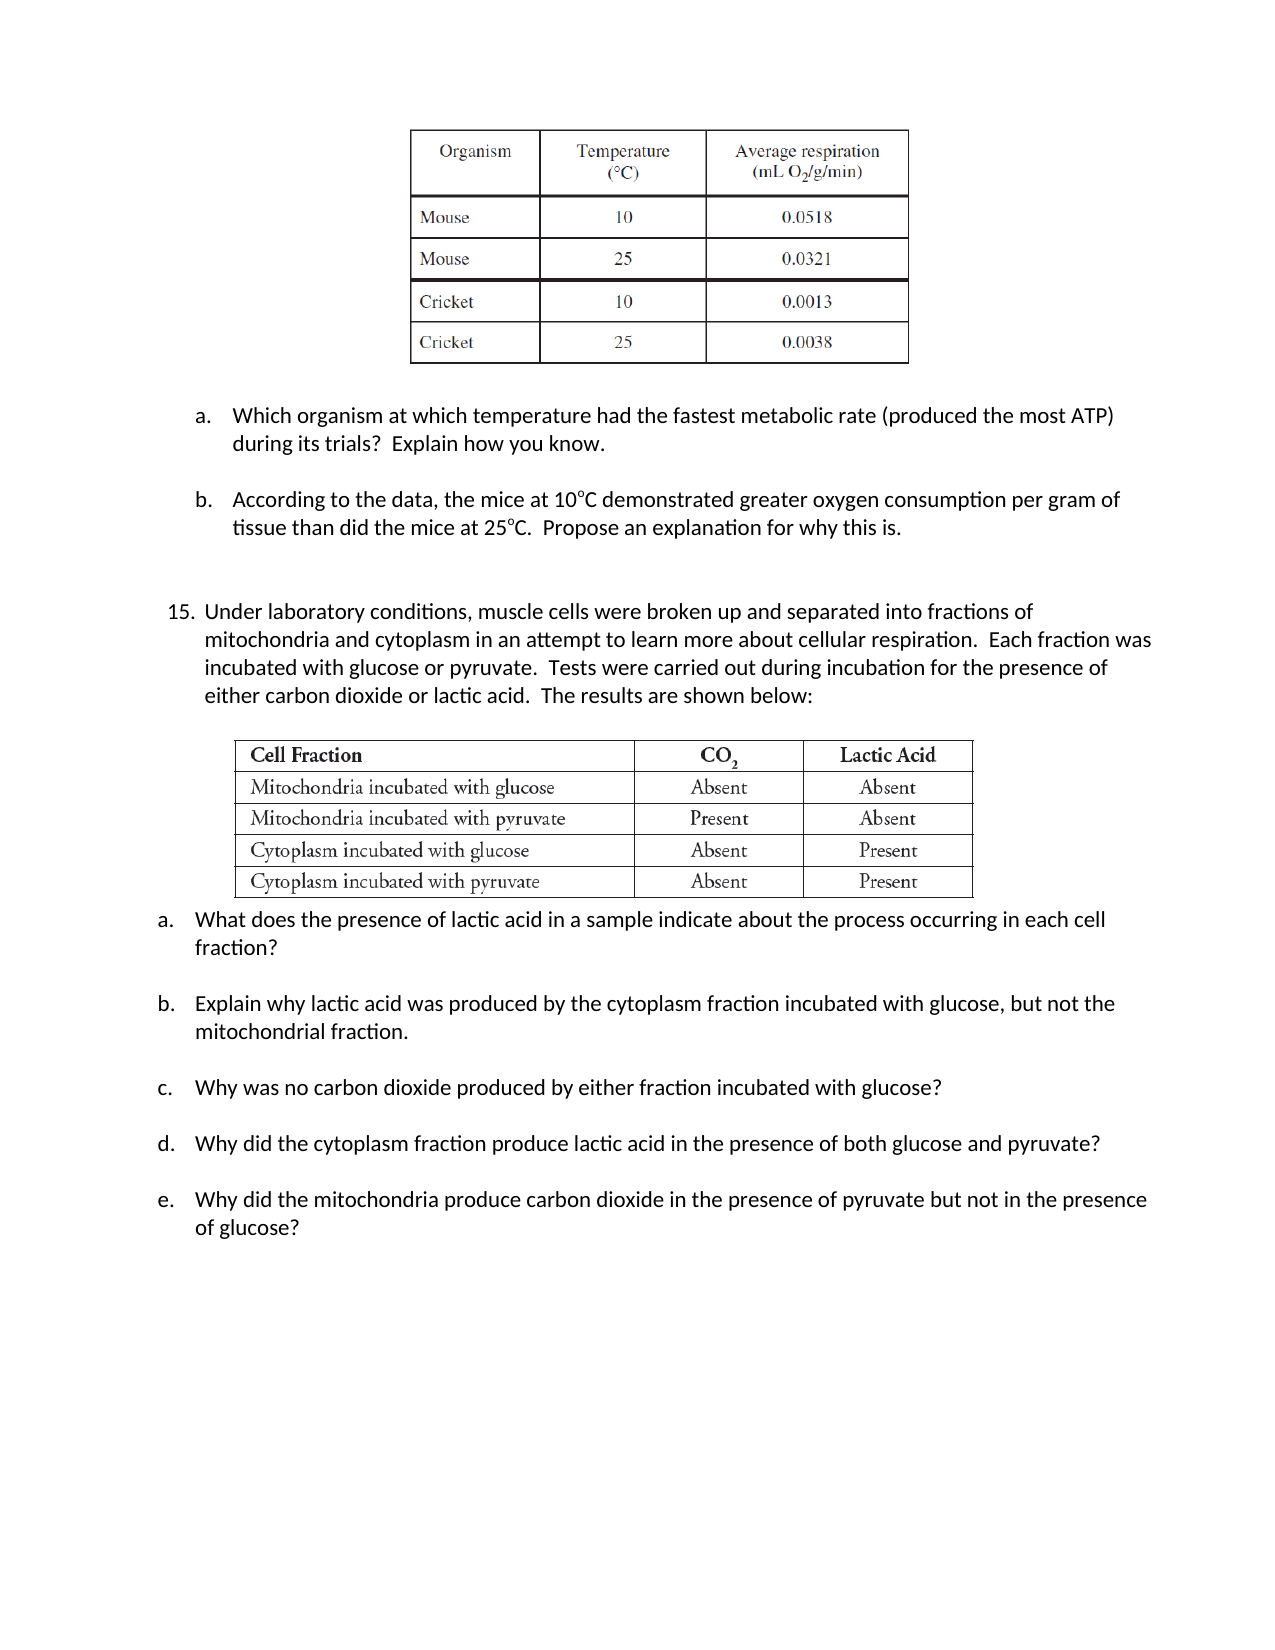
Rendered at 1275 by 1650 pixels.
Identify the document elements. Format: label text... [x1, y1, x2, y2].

list What does the presence of lactic acid in a sample indicate about the process occurring in each cell fraction? [157, 905, 1155, 961]
list Which organism at which temperature had the fastest metabolic rate (produced the most ATP) during its trials? Explain how you know. [195, 401, 1155, 457]
list Why did the cytoplasm fraction produce lactic acid in the presence of both glucose and pyruvate? [157, 1129, 1155, 1157]
list Explain why lactic acid was produced by the cytoplasm fraction incubated with glucose, but not the mitochondrial fraction. [157, 989, 1155, 1045]
picture [394, 120, 918, 373]
list Why was no carbon dioxide produced by either fraction incubated with glucose? [157, 1073, 1155, 1101]
list Under laboratory conditions, muscle cells were broken up and separated into fractions of mitochondria and cytoplasm in an attempt to learn more about cellular respiration. Each fraction was incubated with glucose or pyruvate. Tests were carried out during incubation for the presence of either carbon dioxide or lactic acid. The results are shown below: [167, 597, 1155, 709]
list According to the data, the mice at 10oC demonstrated greater oxygen consumption per gram of tissue than did the mice at 25oC. Propose an explanation for why this is. [195, 485, 1155, 541]
list Why did the mitochondria produce carbon dioxide in the presence of pyruvate but not in the presence of glucose? [157, 1186, 1155, 1242]
picture [215, 725, 1004, 905]
